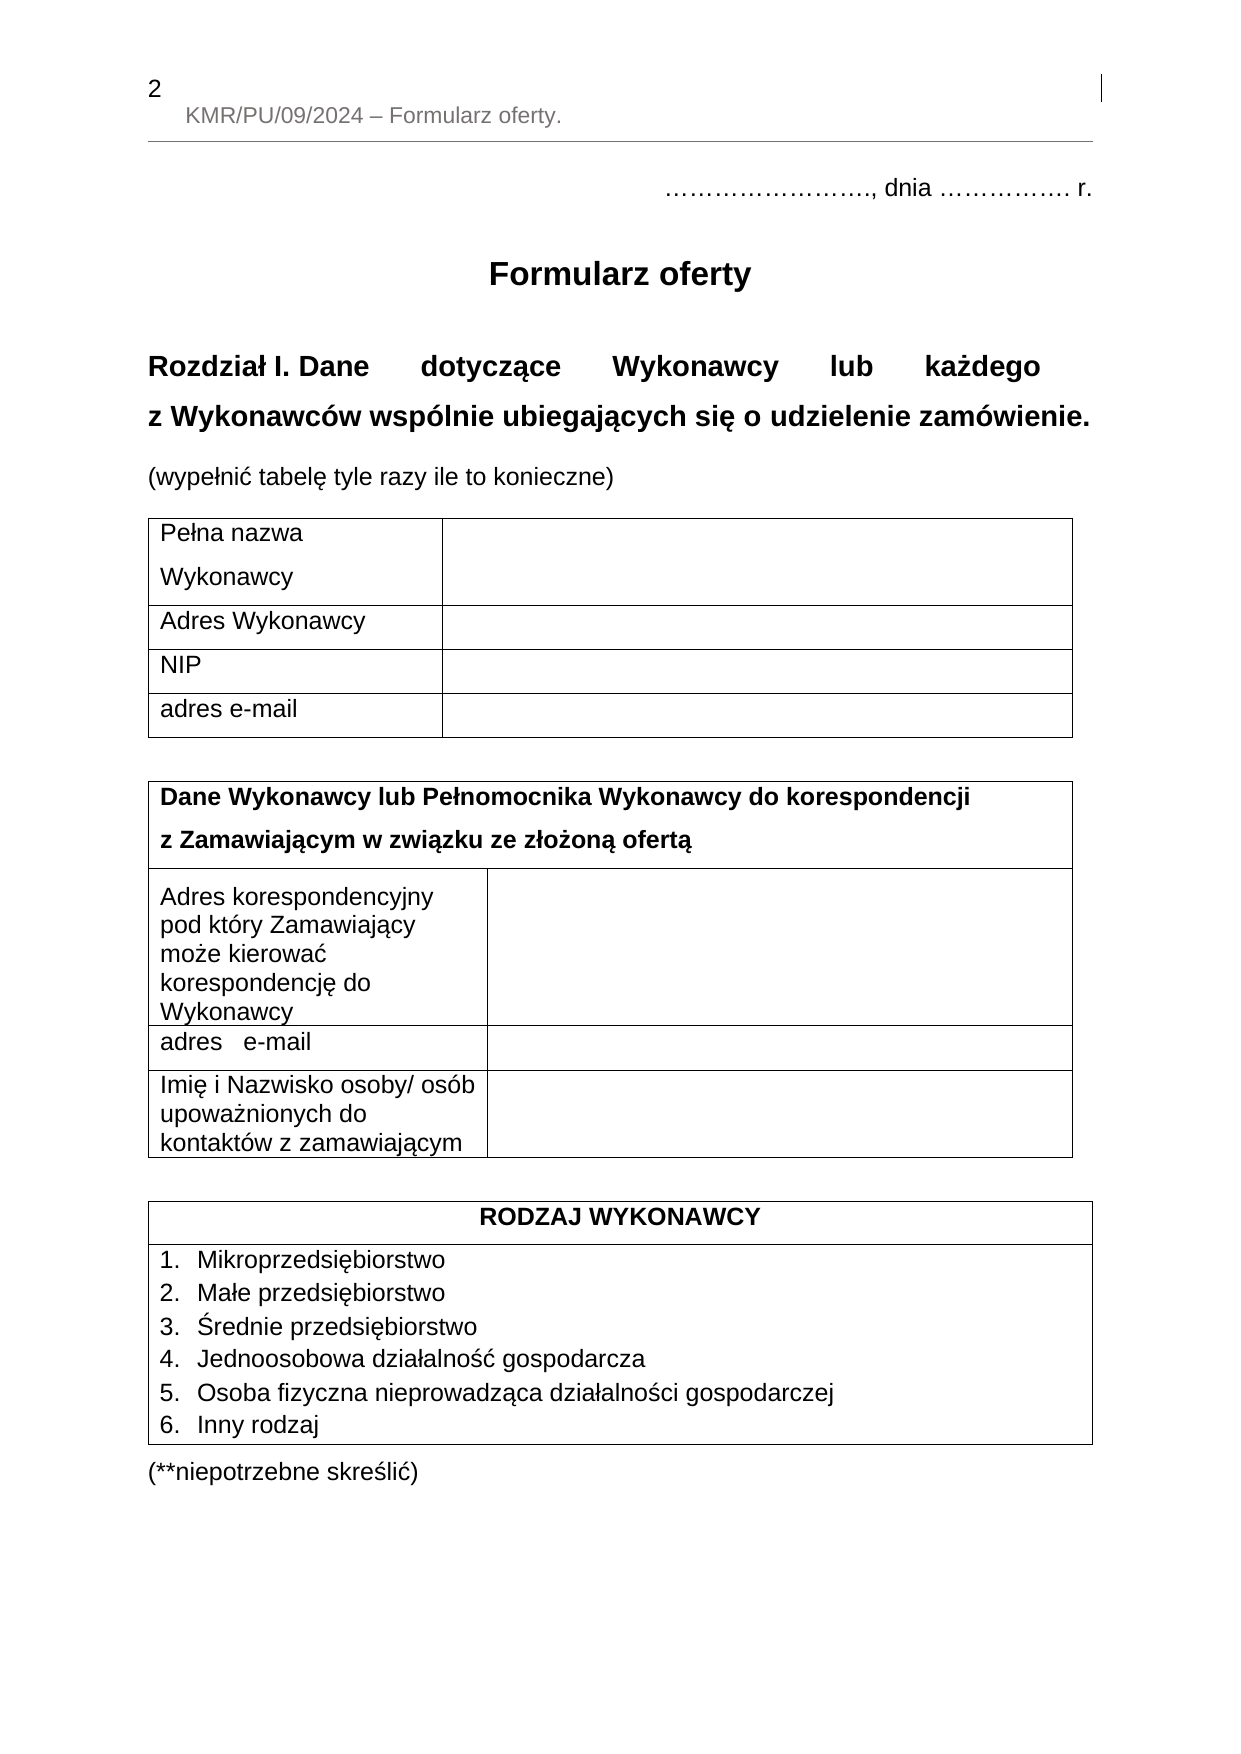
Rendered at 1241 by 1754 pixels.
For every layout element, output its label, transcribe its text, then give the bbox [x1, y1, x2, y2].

table_cell Mikroprzedsiębiorstwo Małe przedsiębiorstwo Średnie przedsiębiorstwo Jednoosobowa działalność gospodarcza Osoba fizyczna nieprowadząca działalności gospodarczej Inny rodzaj [149, 1245, 1092, 1443]
table_cell [488, 1026, 1072, 1069]
table_cell adres e-mail [149, 1026, 487, 1069]
subtitle Dane dotyczące Wykonawcy lub każdego z Wykonawców wspólnie ubiegających się o udzielenie zamówienie. [148, 349, 1093, 432]
table_cell NIP [149, 650, 442, 693]
text ……………………., dnia ……………. r. [148, 173, 1093, 202]
table_header Dane Wykonawcy lub Pełnomocnika Wykonawcy do korespondencji z Zamawiającym w związku ze złożoną ofertą [149, 782, 1072, 868]
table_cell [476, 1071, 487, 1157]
table_cell [443, 606, 1072, 649]
text (wypełnić tabelę tyle razy ile to konieczne) [148, 462, 1093, 491]
text (**niepotrzebne skreślić) [148, 1457, 1093, 1486]
table_cell [488, 869, 1072, 1025]
table_header Pełna nazwa Wykonawcy [149, 519, 442, 604]
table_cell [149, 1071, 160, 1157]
table_cell Adres Wykonawcy [149, 606, 442, 649]
table_header [443, 519, 1072, 604]
table_cell [443, 694, 1072, 737]
table_cell [443, 650, 1072, 693]
table_cell Adres korespondencyjny pod który Zamawiający może kierować korespondencję do Wykonawcy [149, 869, 487, 1025]
table_cell [488, 1071, 1072, 1157]
table_header RODZAJ WYKONAWCY [149, 1202, 1092, 1244]
table_cell adres e-mail [149, 694, 442, 737]
text Formularz oferty [148, 253, 1093, 292]
